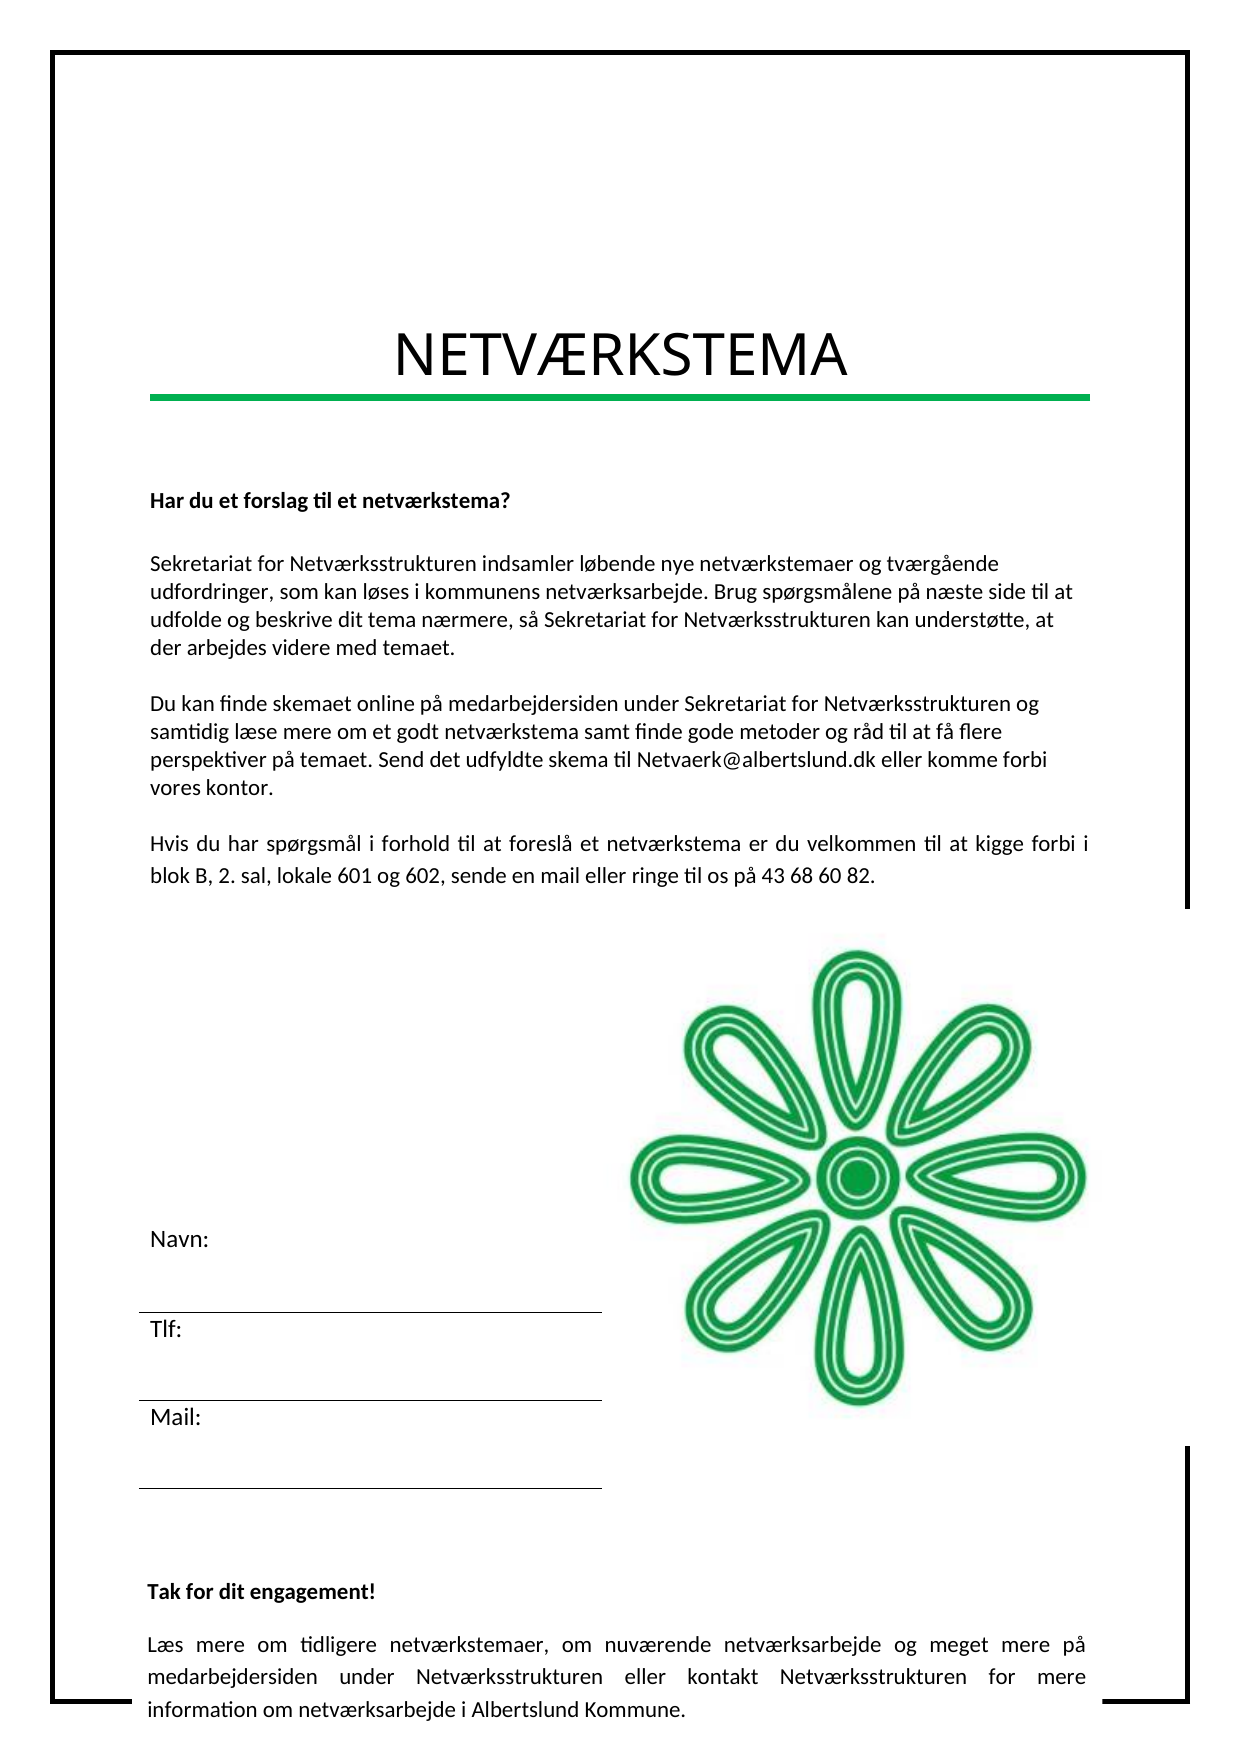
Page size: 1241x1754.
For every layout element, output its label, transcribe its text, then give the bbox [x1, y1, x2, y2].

text Hvis du har spørgsmål i forhold til at foreslå et netværkstema er du velkommen til at kigge forbi i blok B, 2. sal, lokale 601 og 602, sende en mail eller ringe til os på 43 68 60 82. [150, 829, 1090, 889]
table_cell Mail: [139, 1401, 602, 1487]
table_header Navn: [139, 1223, 602, 1312]
text NETVÆRKSTEMA [150, 313, 1090, 394]
text Du kan finde skemaet online på medarbejdersiden under Sekretariat for Netværksstrukturen og samtidig læse mere om et godt netværkstema samt finde gode metoder og råd til at få flere perspektiver på temaet. Send det udfyldte skema til Netvaerk@albertslund.dk eller komme forbi vores kontor. [150, 689, 1090, 801]
text Har du et forslag til et netværkstema? [150, 486, 1090, 514]
text Sekretariat for Netværksstrukturen indsamler løbende nye netværkstemaer og tværgående udfordringer, som kan løses i kommunens netværksarbejde. Brug spørgsmålene på næste side til at udfolde og beskrive dit tema nærmere, så Sekretariat for Netværksstrukturen kan understøtte, at der arbejdes videre med temaet. [150, 549, 1090, 661]
table_cell Tlf: [139, 1313, 602, 1400]
